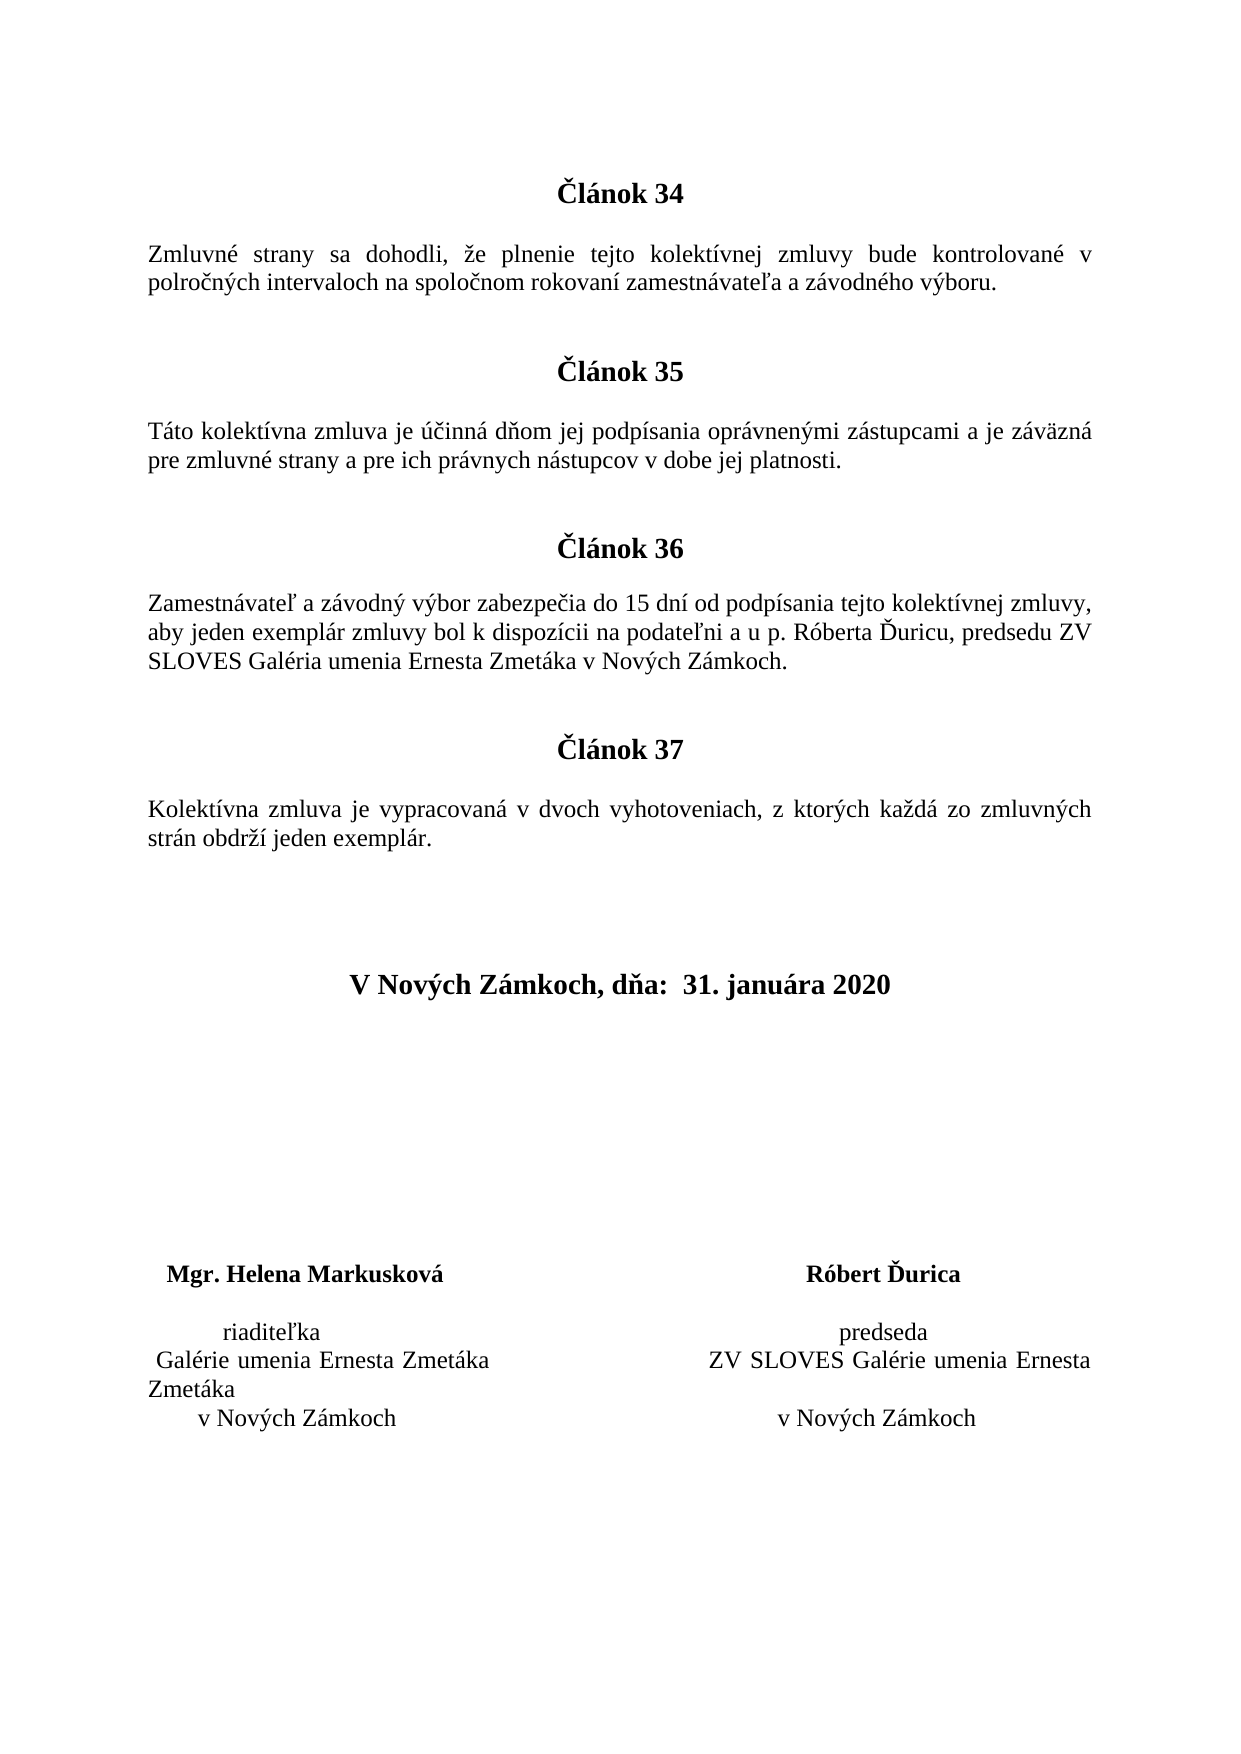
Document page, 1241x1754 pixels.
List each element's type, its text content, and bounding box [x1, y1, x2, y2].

text Zamestnávateľ a závodný výbor zabezpečia do 15 dní od podpísania tejto kolektívnej zmluvy, aby jeden exemplár zmluvy bol k dispozícii na podateľni a u p. Róberta Ďuricu, predsedu ZV SLOVES Galéria umenia Ernesta Zmetáka v Nových Zámkoch. [148, 588, 1093, 675]
subtitle Článok 37 [148, 732, 1093, 766]
text riaditeľka predseda [148, 1317, 1093, 1346]
text Článok 34 [148, 176, 1093, 210]
text Galérie umenia Ernesta Zmetáka ZV SLOVES Galérie umenia Ernesta Zmetáka [148, 1346, 1093, 1403]
title Článok 35 [148, 354, 1093, 387]
text Táto kolektívna zmluva je účinná dňom jej podpísania oprávnenými zástupcami a je záväzná pre zmluvné strany a pre ich právnych nástupcov v dobe jej platnosti. [148, 416, 1093, 473]
text v Nových Zámkoch v Nových Zámkoch [148, 1403, 1093, 1432]
text Kolektívna zmluva je vypracovaná v dvoch vyhotoveniach, z ktorých každá zo zmluvných strán obdrží jeden exemplár. [148, 794, 1093, 852]
subtitle Článok 36 [148, 531, 1093, 564]
text Zmluvné strany sa dohodli, že plnenie tejto kolektívnej zmluvy bude kontrolované v polročných intervaloch na spoločnom rokovaní zamestnávateľa a závodného výboru. [148, 239, 1093, 296]
subtitle Mgr. Helena Markusková Róbert Ďurica [148, 1259, 1093, 1288]
subtitle V Nových Zámkoch, dňa: 31. januára 2020 [148, 967, 1093, 1001]
